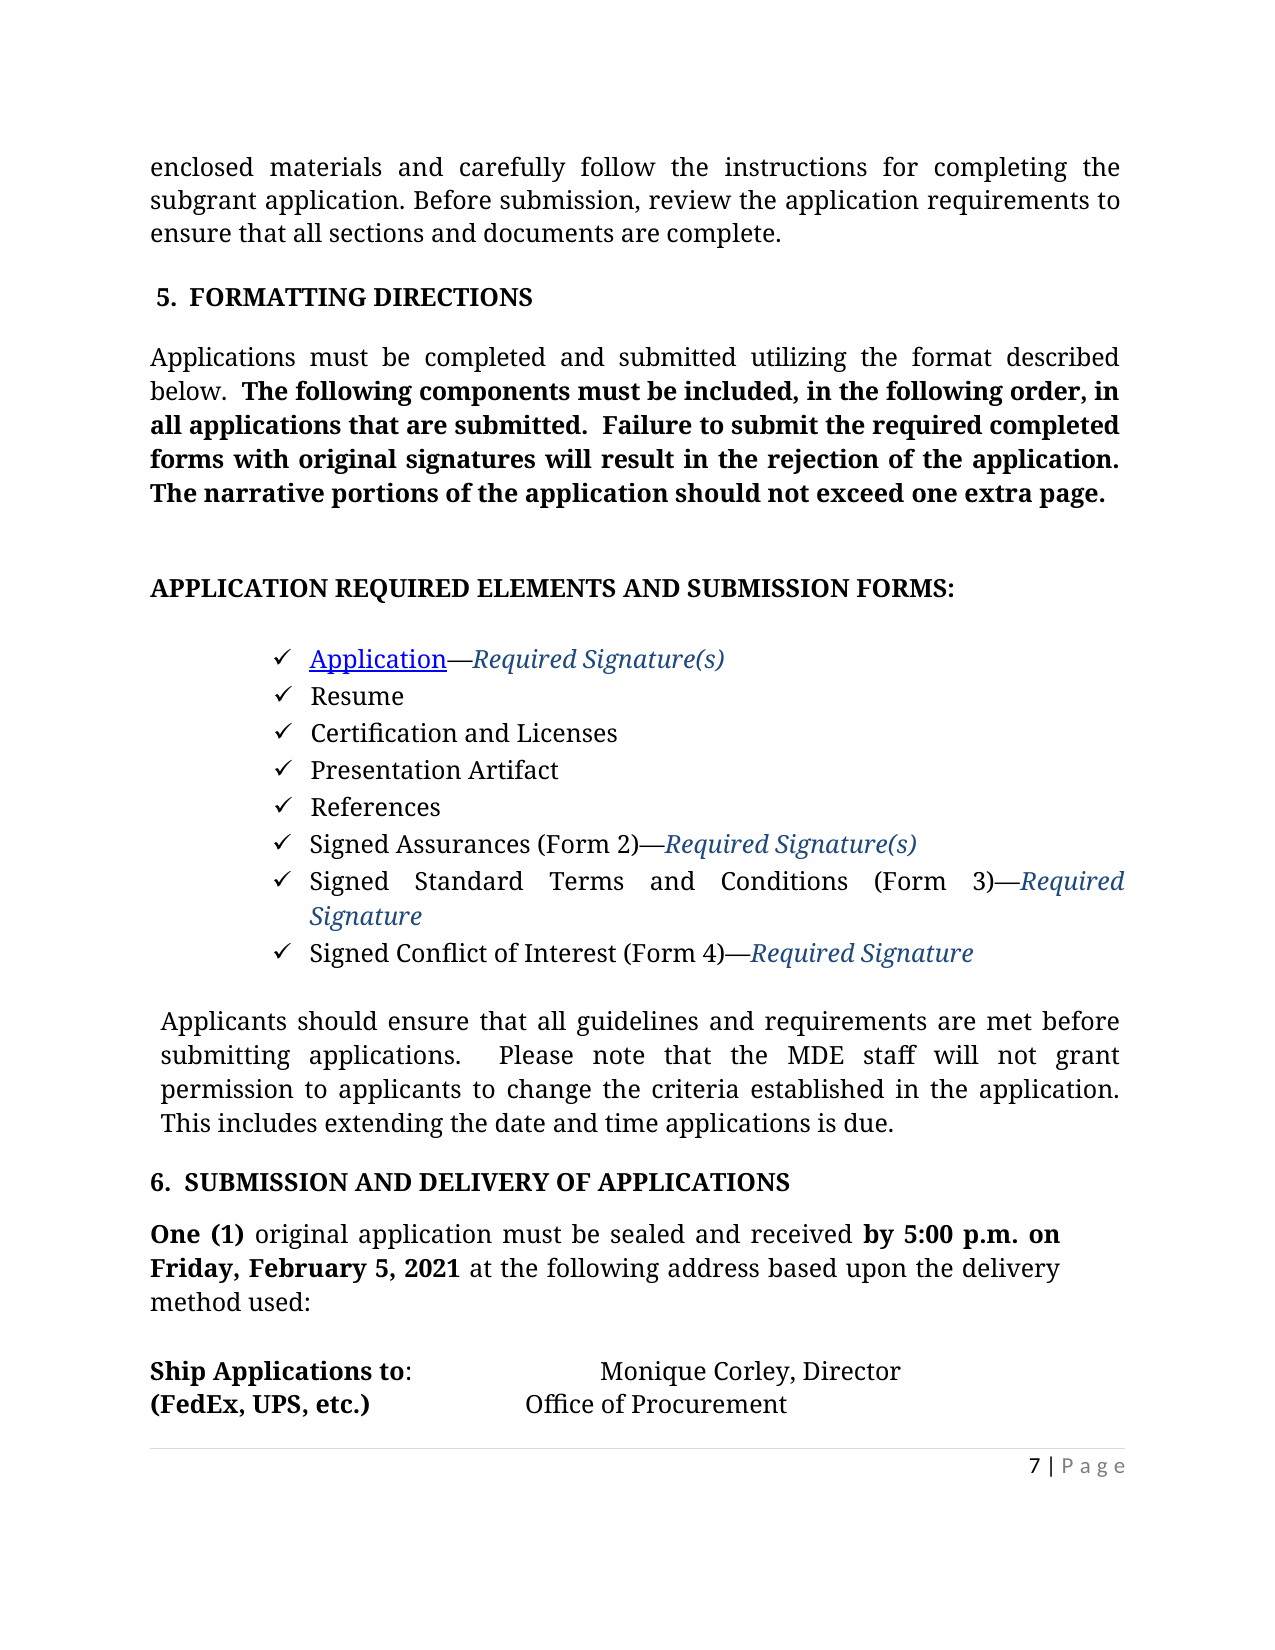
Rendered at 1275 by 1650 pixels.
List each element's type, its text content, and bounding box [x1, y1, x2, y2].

text One (1) original application must be sealed and received by 5:00 p.m. on Friday, February 5, 2021 at the following address based upon the delivery method used: [150, 1217, 1061, 1319]
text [150, 150, 1121, 250]
list Signed Conflict of Interest (Form 4)—Required Signature [272, 935, 1127, 969]
list Signed Assurances (Form 2)—Required Signature(s) [272, 827, 1127, 861]
text APPLICATION REQUIRED ELEMENTS AND SUBMISSION FORMS: [380, 581, 1125, 601]
text 6. SUBMISSION AND DELIVERY OF APPLICATIONS [150, 1168, 1127, 1196]
list Presentation Artifact [273, 753, 1127, 787]
text 5. FORMATTING DIRECTIONS [150, 279, 1127, 313]
list References [273, 790, 1127, 824]
text Applicants should ensure that all guidelines and requirements are met before submitting applications. Please note that the MDE staff will not grant permission to applicants to change the criteria established in the application. This includes extending the date and time applications is due. [160, 1003, 1120, 1139]
list Certification and Licenses [273, 716, 1127, 750]
text APPLICATION REQUIRED ELEMENTS AND SUBMISSION FORMS: [150, 581, 377, 601]
text (FedEx, UPS, etc.) Office of Procurement [75, 1387, 1200, 1421]
list Resume [273, 679, 1127, 713]
list Signed Standard Terms and Conditions (Form 3)—Required Signature [272, 864, 1127, 932]
list Application—Required Signature(s) [272, 642, 1127, 676]
text Applications must be completed and submitted utilizing the format described below. The following components must be included, in the following order, in all applications that are submitted. Failure to submit the required completed forms with original signatures will result in the rejection of the application. The narrative portions of the application should not exceed one extra page. [150, 339, 1120, 510]
text Ship Applications to: Monique Corley, Director [75, 1353, 1200, 1387]
